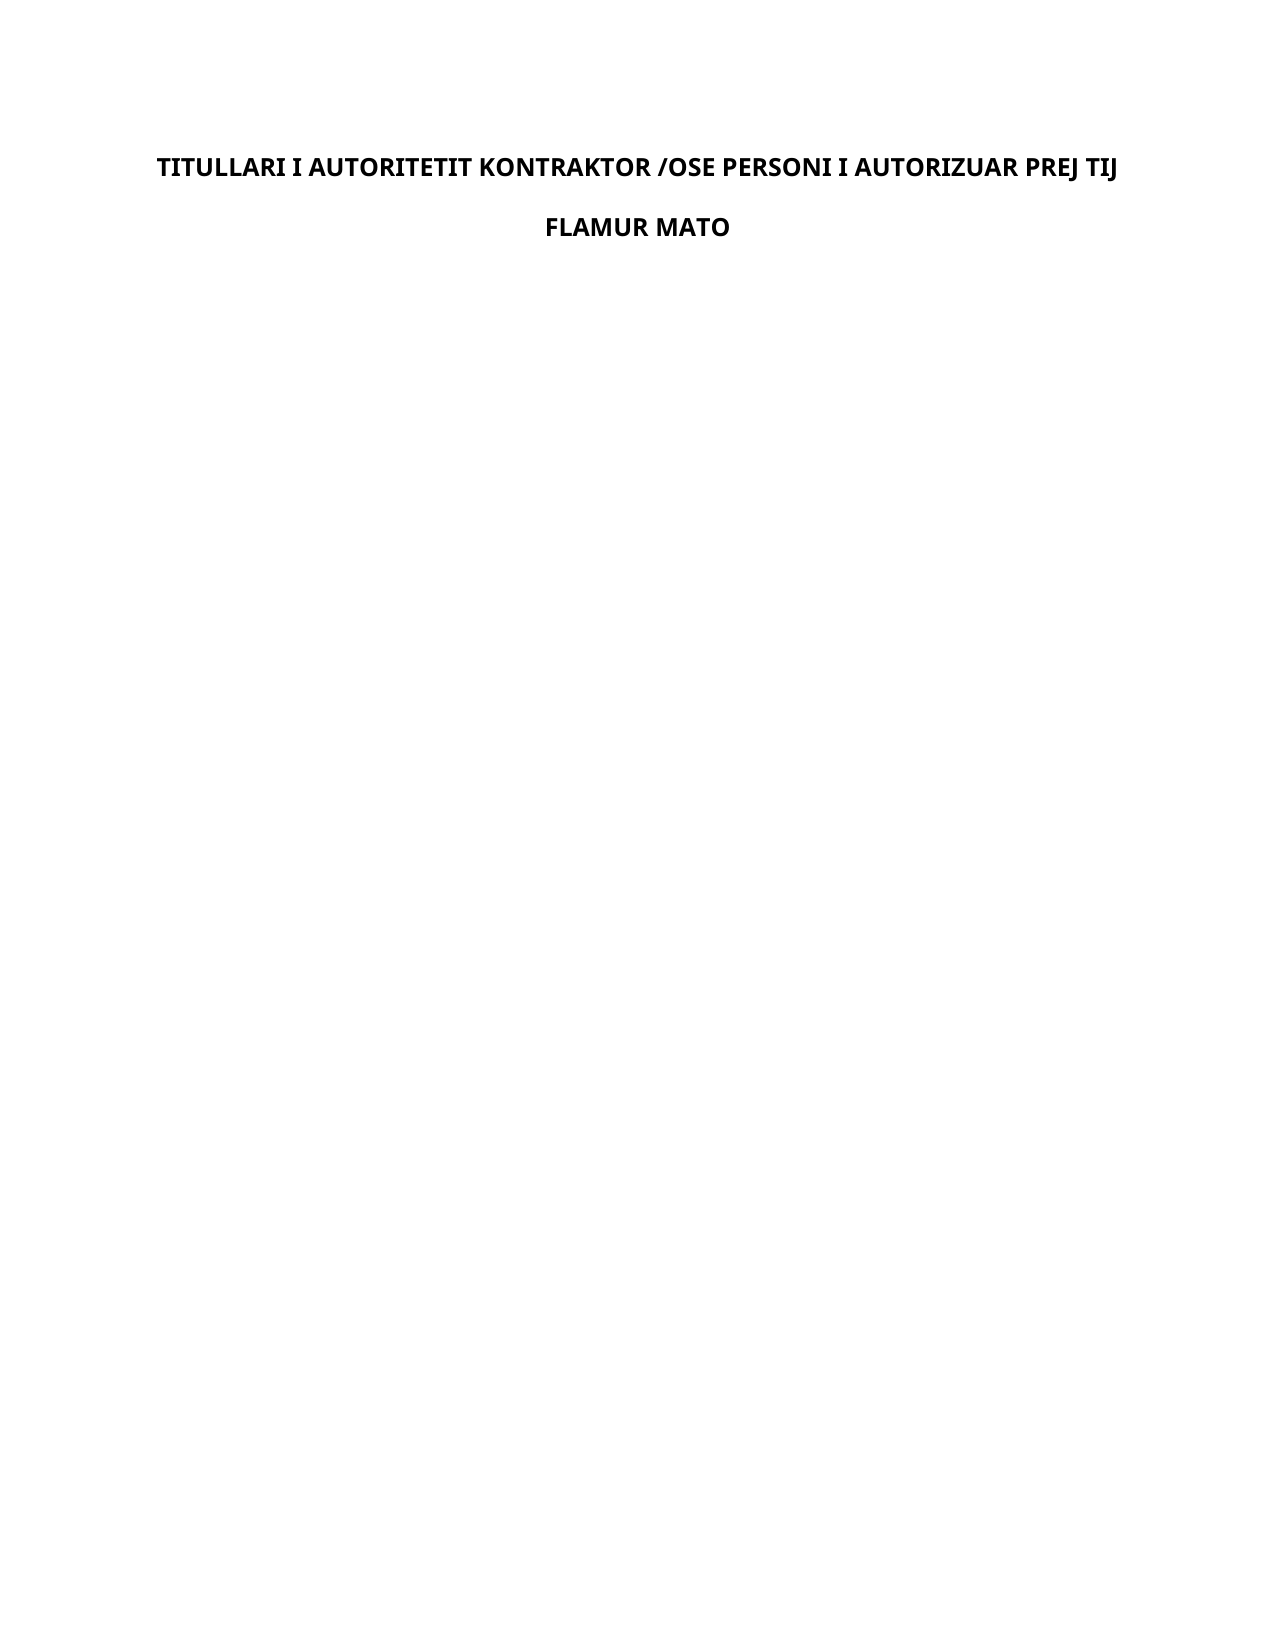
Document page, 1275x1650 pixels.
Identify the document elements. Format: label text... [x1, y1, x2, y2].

text TITULLARI I AUTORITETIT KONTRAKTOR /OSE PERSONI I AUTORIZUAR PREJ TIJ [150, 150, 1125, 184]
text FLAMUR MATO [150, 210, 1125, 244]
